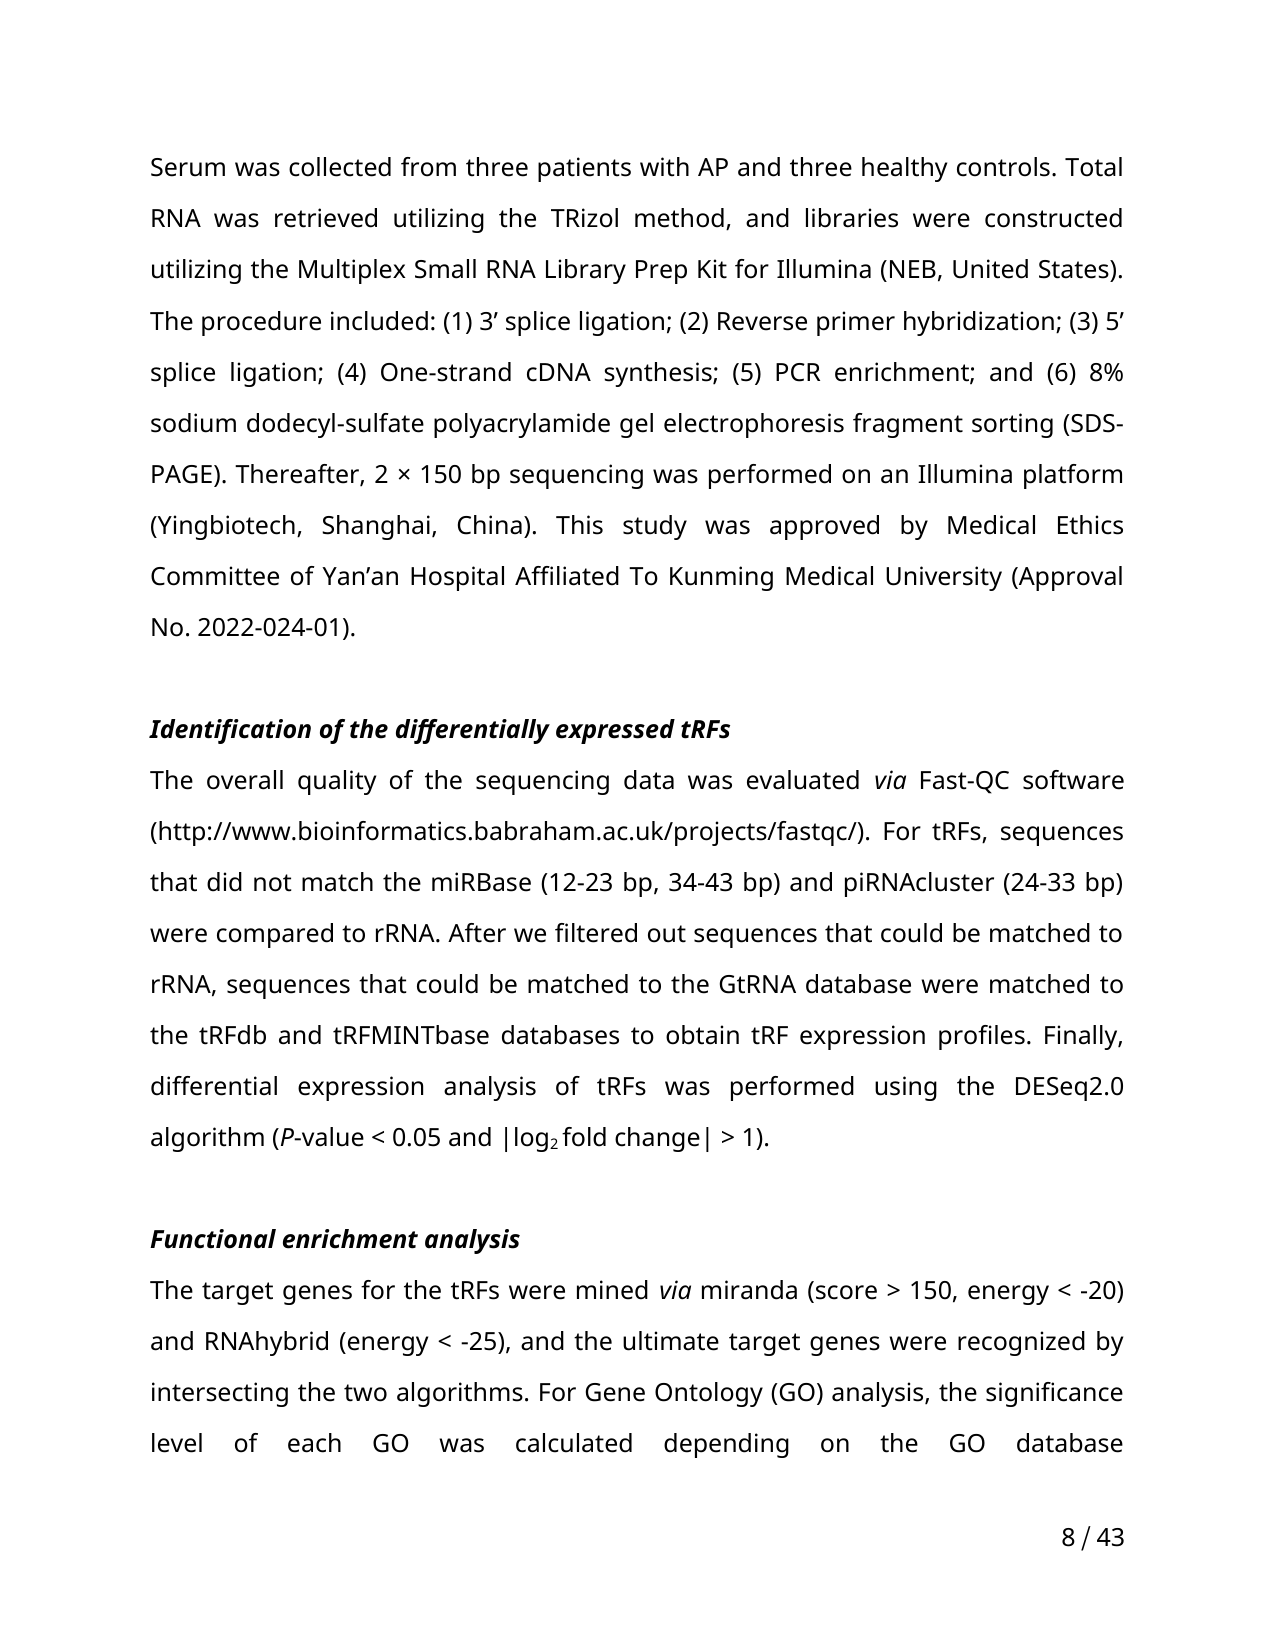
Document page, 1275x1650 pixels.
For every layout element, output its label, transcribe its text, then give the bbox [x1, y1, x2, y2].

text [150, 1273, 1125, 1460]
text The overall quality of the sequencing data was evaluated via Fast-QC software (http://www.bioinformatics.babraham.ac.uk/projects/fastqc/). For tRFs, sequences that did not match the miRBase (12-23 bp, 34-43 bp) and piRNAcluster (24-33 bp) were compared to rRNA. After we filtered out sequences that could be matched to rRNA, sequences that could be matched to the GtRNA database were matched to the tRFdb and tRFMINTbase databases to obtain tRF expression profiles. Finally, differential expression analysis of tRFs was performed using the DESeq2.0 algorithm (P-value < 0.05 and |log2 fold change| > 1). [150, 762, 1125, 1154]
text Functional enrichment analysis [150, 1222, 1125, 1256]
text Serum was collected from three patients with AP and three healthy controls. Total RNA was retrieved utilizing the TRizol method, and libraries were constructed utilizing the Multiplex Small RNA Library Prep Kit for Illumina (NEB, United States). The procedure included: (1) 3’ splice ligation; (2) Reverse primer hybridization; (3) 5’ splice ligation; (4) One-strand cDNA synthesis; (5) PCR enrichment; and (6) 8% sodium dodecyl-sulfate polyacrylamide gel electrophoresis fragment sorting (SDS-PAGE). Thereafter, 2 × 150 bp sequencing was performed on an Illumina platform (Yingbiotech, Shanghai, China). This study was approved by Medical Ethics Committee of Yan’an Hospital Affiliated To Kunming Medical University (Approval No. 2022-024-01). [150, 150, 1125, 643]
text Identification of the differentially expressed tRFs [150, 711, 1125, 746]
